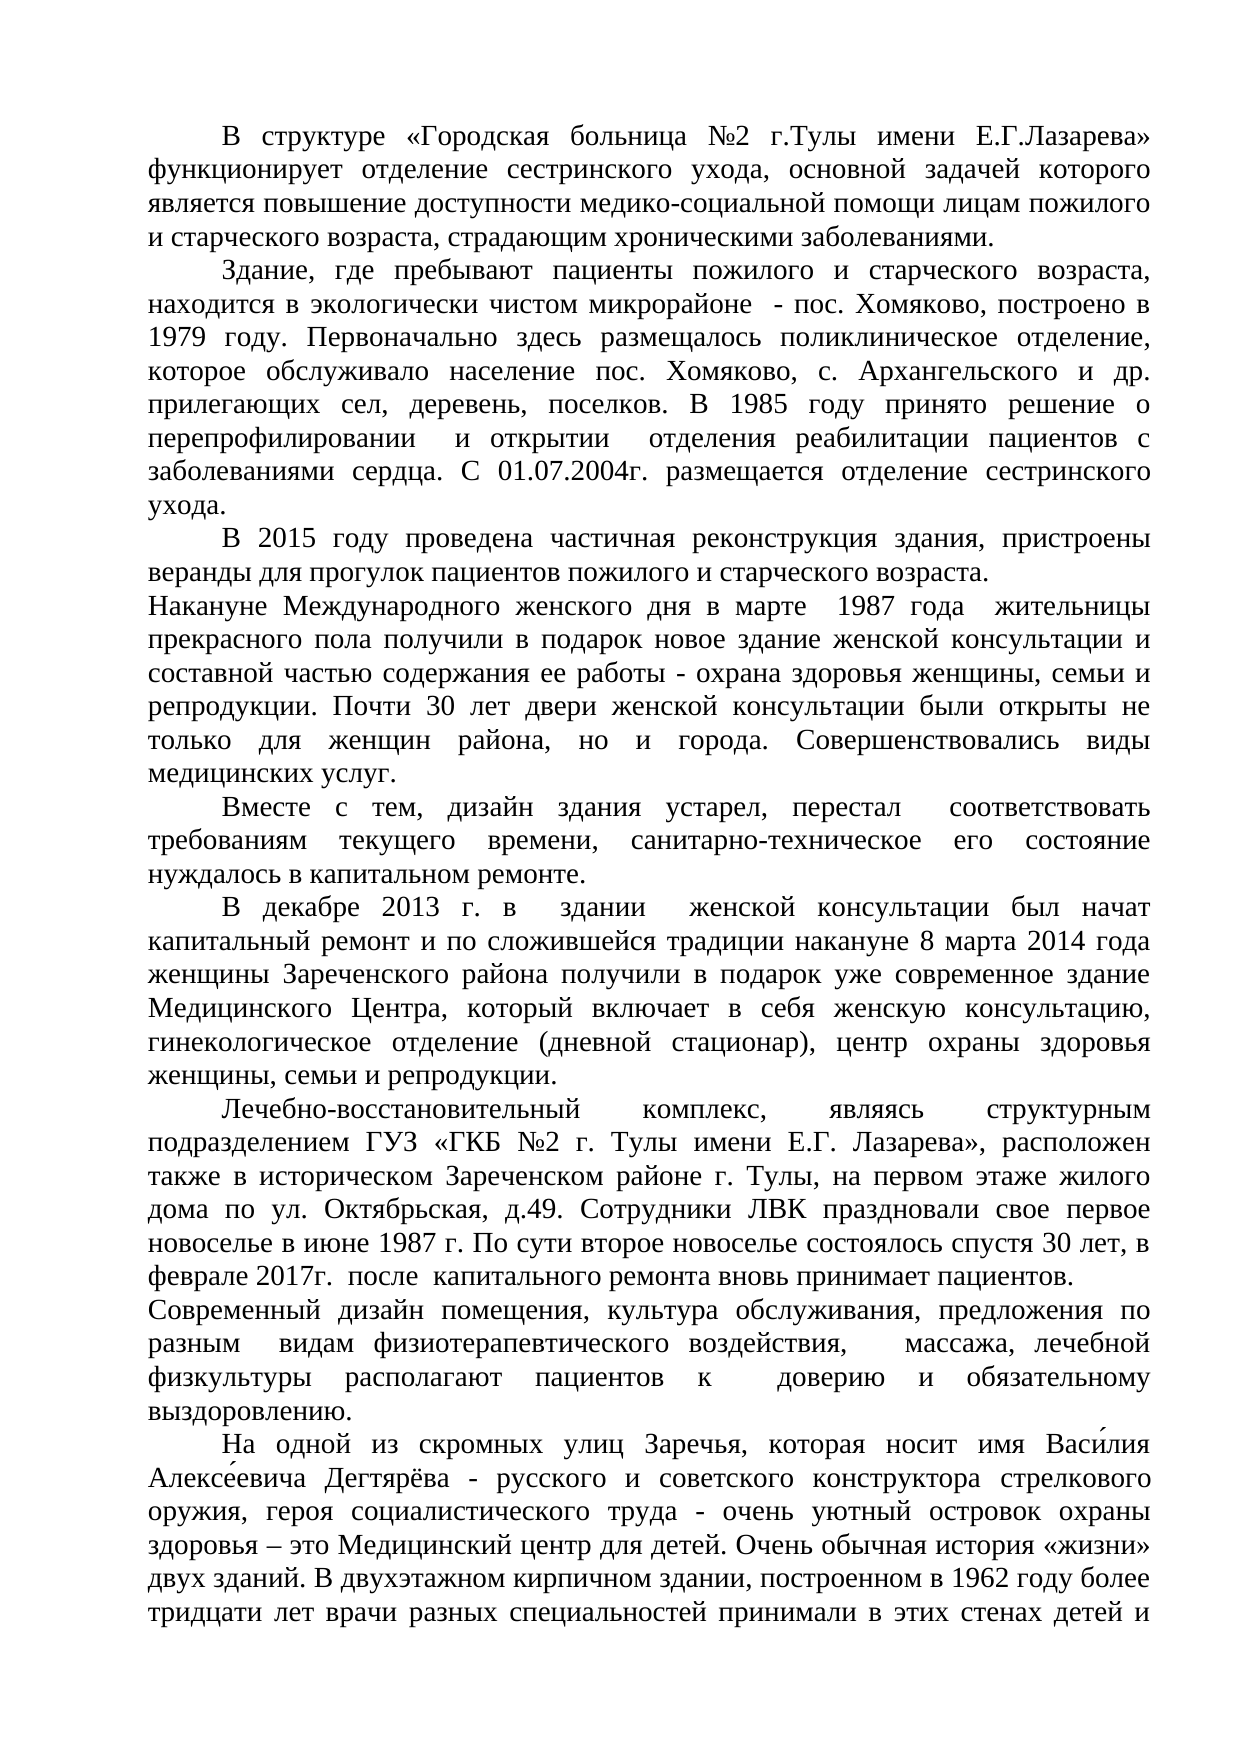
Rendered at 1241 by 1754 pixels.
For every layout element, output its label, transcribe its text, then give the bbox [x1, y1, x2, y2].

text В 2015 году проведена частичная реконструкция здания, пристроены веранды для прогулок пациентов пожилого и старческого возраста. [148, 521, 1152, 588]
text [148, 1426, 1152, 1627]
text В декабре 2013 г. в здании женской консультации был начат капитальный ремонт и по сложившейся традиции накануне 8 марта 2014 года женщины Зареченского района получили в подарок уже современное здание Медицинского Центра, который включает в себя женскую консультацию, гинекологическое отделение (дневной стационар), центр охраны здоровья женщины, семьи и репродукции. [148, 889, 1152, 1091]
text Современный дизайн помещения, культура обслуживания, предложения по разным видам физиотерапевтического воздействия, массажа, лечебной физкультуры располагают пациентов к доверию и обязательному выздоровлению. [148, 1292, 1152, 1426]
text Здание, где пребывают пациенты пожилого и старческого возраста, находится в экологически чистом микрорайоне - пос. Хомяково, построено в 1979 году. Первоначально здесь размещалось поликлиническое отделение, которое обслуживало население пос. Хомяково, с. Архангельского и др. прилегающих сел, деревень, поселков. В 1985 году принято решение о перепрофилировании и открытии отделения реабилитации пациентов с заболеваниями сердца. С 01.07.2004г. размещается отделение сестринского ухода. [148, 252, 1152, 521]
text Накануне Международного женского дня в марте 1987 года жительницы прекрасного пола получили в подарок новое здание женской консультации и составной частью содержания ее работы - охрана здоровья женщины, семьи и репродукции. Почти 30 лет двери женской консультации были открыты не только для женщин района, но и города. Совершенствовались виды медицинских услуг. [148, 588, 1152, 789]
text В структуре «Городская больница №2 г.Тулы имени Е.Г.Лазарева» функционирует отделение сестринского ухода, основной задачей которого является повышение доступности медико-социальной помощи лицам пожилого и старческого возраста, страдающим хроническими заболеваниями. [148, 118, 1152, 252]
text Вместе с тем, дизайн здания устарел, перестал соответствовать требованиям текущего времени, санитарно-техническое его состояние нуждалось в капитальном ремонте. [148, 789, 1152, 889]
text Лечебно-восстановительный комплекс, являясь структурным подразделением ГУЗ «ГКБ №2 г. Тулы имени Е.Г. Лазарева», расположен также в историческом Зареченском районе г. Тулы, на первом этаже жилого дома по ул. Октябрьская, д.49. Сотрудники ЛВК праздновали свое первое новоселье в июне 1987 г. По сути второе новоселье состоялось спустя 30 лет, в феврале 2017г. после капитального ремонта вновь принимает пациентов. [148, 1091, 1152, 1292]
